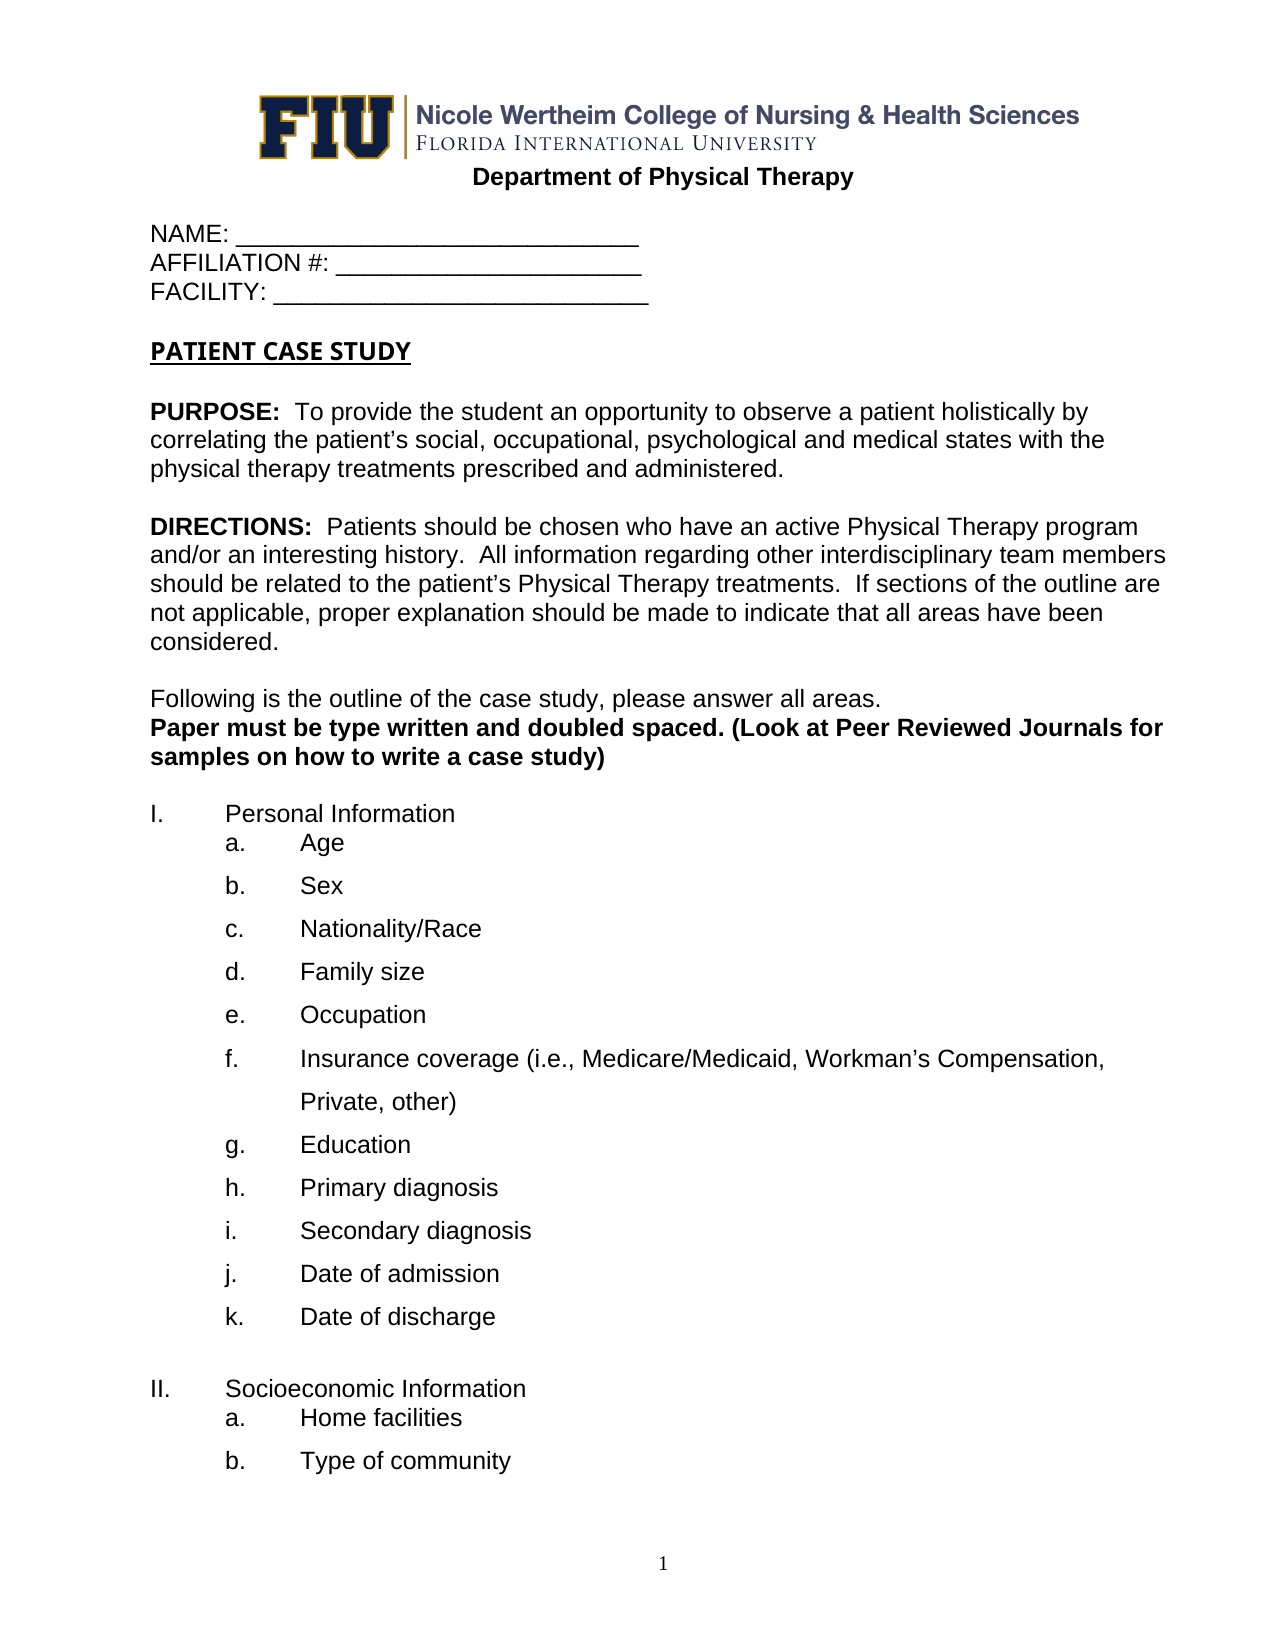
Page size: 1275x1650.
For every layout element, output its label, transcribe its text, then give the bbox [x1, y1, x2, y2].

list Occupation [225, 1001, 1176, 1029]
list Insurance coverage (i.e., Medicare/Medicaid, Workman’s Compensation, Private, other) [225, 1044, 1176, 1116]
list Date of admission [225, 1259, 1176, 1288]
picture [239, 75, 1087, 162]
text Department of Physical Therapy [150, 161, 1176, 190]
text PURPOSE: To provide the student an opportunity to observe a patient holistically by correlating the patient’s social, occupational, psychological and medical states with the physical therapy treatments prescribed and administered. [150, 397, 1176, 483]
list Family size [225, 957, 1176, 986]
text DIRECTIONS: Patients should be chosen who have an active Physical Therapy program and/or an interesting history. All information regarding other interdisciplinary team members should be related to the patient’s Physical Therapy treatments. If sections of the outline are not applicable, proper explanation should be made to indicate that all areas have been considered. [150, 512, 1176, 656]
list Type of community [225, 1446, 1176, 1475]
list Secondary diagnosis [225, 1216, 1176, 1245]
text Paper must be type written and doubled spaced. (Look at Peer Reviewed Journals for samples on how to write a case study) [150, 713, 1176, 771]
list Date of discharge [225, 1302, 1176, 1331]
text AFFILIATION #: ______________________ [150, 248, 1176, 276]
list Sex [225, 871, 1176, 900]
text Following is the outline of the case study, please answer all areas. [150, 684, 1176, 713]
text NAME: _____________________________ [150, 219, 1176, 248]
list Home facilities [225, 1403, 1176, 1432]
list Socioeconomic Information [150, 1374, 1176, 1403]
list Age [225, 828, 1176, 857]
list Primary diagnosis [225, 1173, 1176, 1202]
text FACILITY: ___________________________ [150, 276, 1176, 305]
list Personal Information [150, 799, 1176, 828]
list Nationality/Race [225, 914, 1176, 943]
list Education [225, 1130, 1176, 1159]
subtitle PATIENT CASE STUDY [150, 334, 1176, 368]
